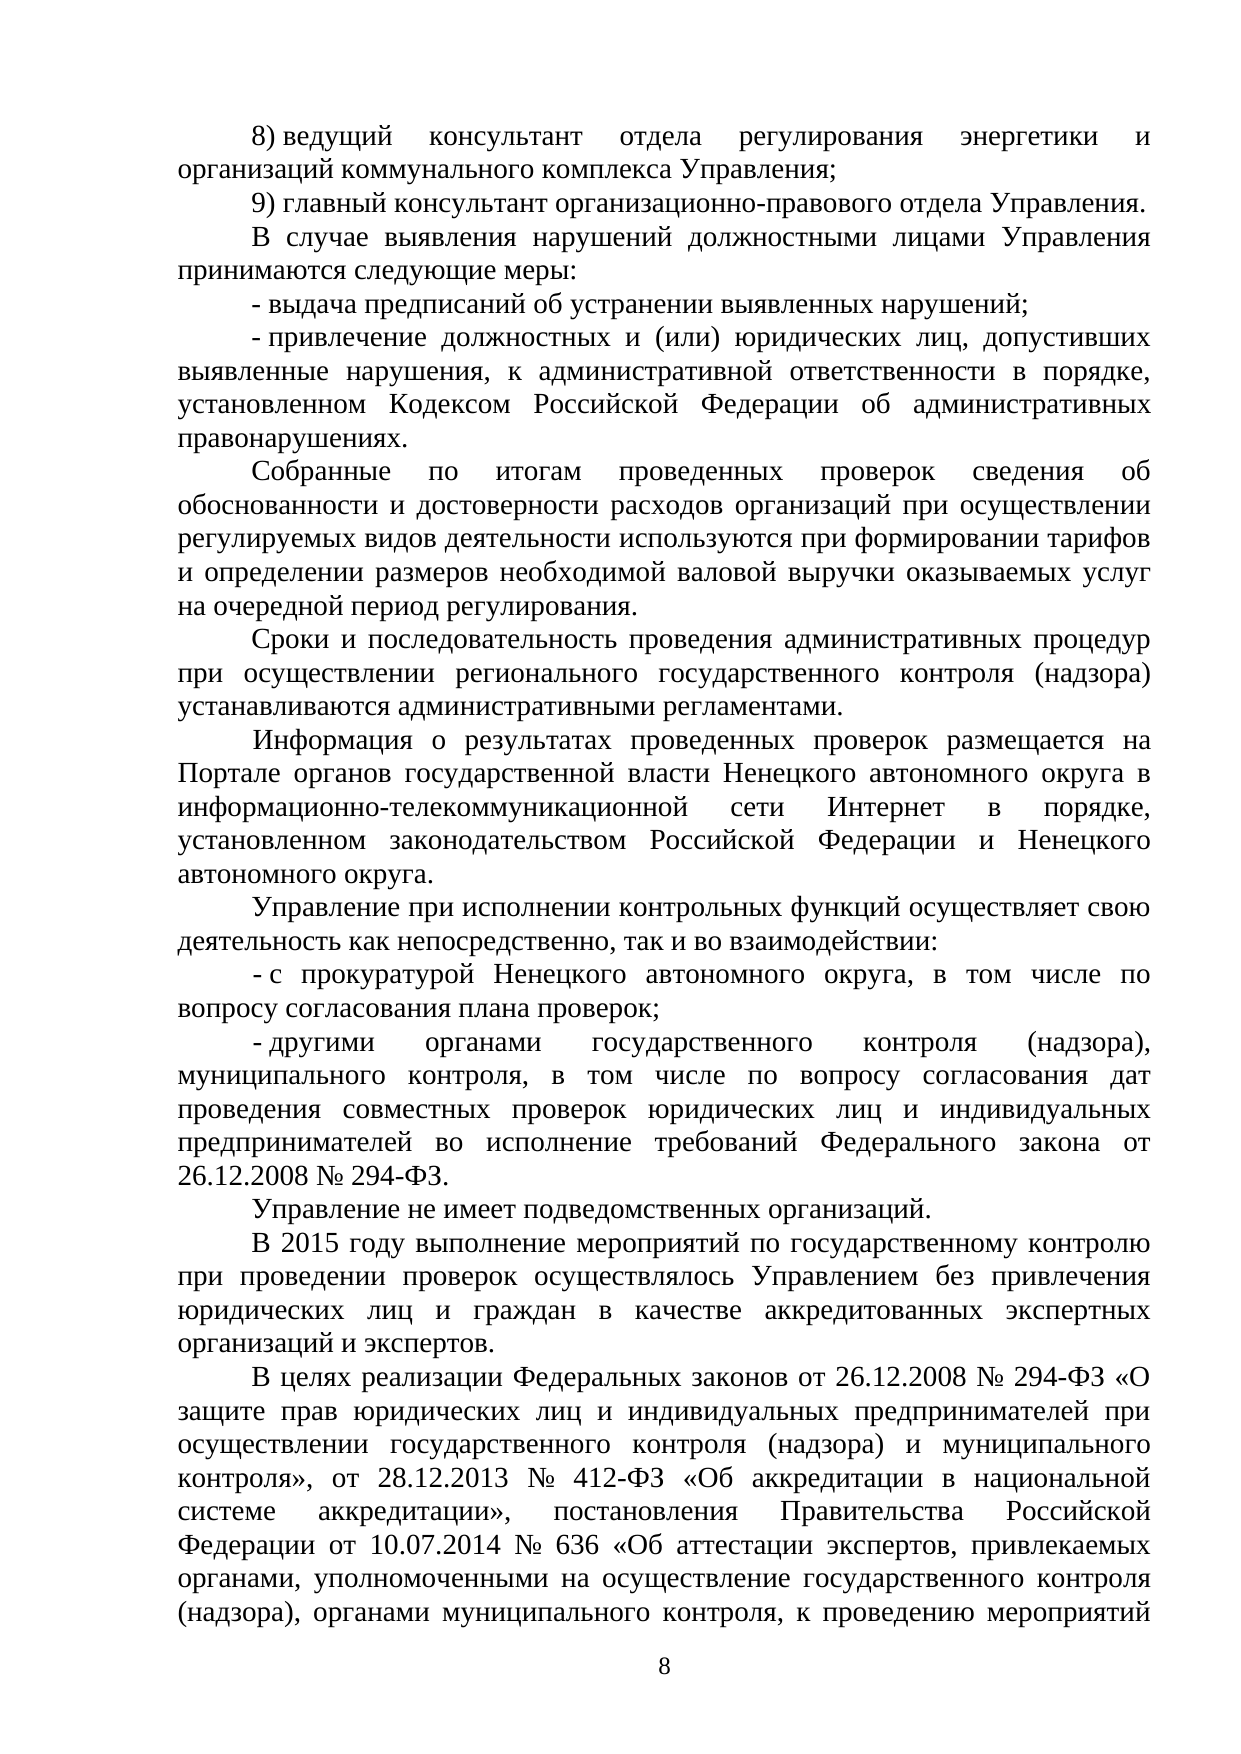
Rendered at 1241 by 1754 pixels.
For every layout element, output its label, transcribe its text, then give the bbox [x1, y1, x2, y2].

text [177, 1359, 1152, 1627]
text 9) главный консультант организационно-правового отдела Управления. [177, 185, 1152, 219]
text В случае выявления нарушений должностными лицами Управления принимаются следующие меры: [177, 219, 1152, 286]
text - привлечение должностных и (или) юридических лиц, допустивших выявленные нарушения, к административной ответственности в порядке, установленном Кодексом Российской Федерации об административных правонарушениях. [177, 319, 1152, 453]
text Управление не имеет подведомственных организаций. [177, 1191, 1152, 1225]
text В 2015 году выполнение мероприятий по государственному контролю при проведении проверок осуществлялось Управлением без привлечения юридических лиц и граждан в качестве аккредитованных экспертных организаций и экспертов. [177, 1225, 1152, 1359]
text Собранные по итогам проведенных проверок сведения об обоснованности и достоверности расходов организаций при осуществлении регулируемых видов деятельности используются при формировании тарифов и определении размеров необходимой валовой выручки оказываемых услуг на очередной период регулирования. [177, 453, 1152, 621]
text Управление при исполнении контрольных функций осуществляет свою деятельность как непосредственно, так и во взаимодействии: [177, 889, 1152, 957]
text - выдача предписаний об устранении выявленных нарушений; [177, 286, 1152, 319]
text Сроки и последовательность проведения административных процедур при осуществлении регионального государственного контроля (надзора) устанавливаются административными регламентами. [177, 621, 1152, 722]
text - с прокуратурой Ненецкого автономного округа, в том числе по вопросу согласования плана проверок; [177, 957, 1152, 1024]
text Информация о результатах проведенных проверок размещается на Портале органов государственной власти Ненецкого автономного округа в информационно-телекоммуникационной сети Интернет в порядке, установленном законодательством Российской Федерации и Ненецкого автономного округа. [177, 722, 1152, 889]
text 8) ведущий консультант отдела регулирования энергетики и организаций коммунального комплекса Управления; [177, 118, 1152, 185]
text - другими органами государственного контроля (надзора), муниципального контроля, в том числе по вопросу согласования дат проведения совместных проверок юридических лиц и индивидуальных предпринимателей во исполнение требований Федерального закона от 26.12.2008 № 294-ФЗ. [177, 1024, 1152, 1191]
